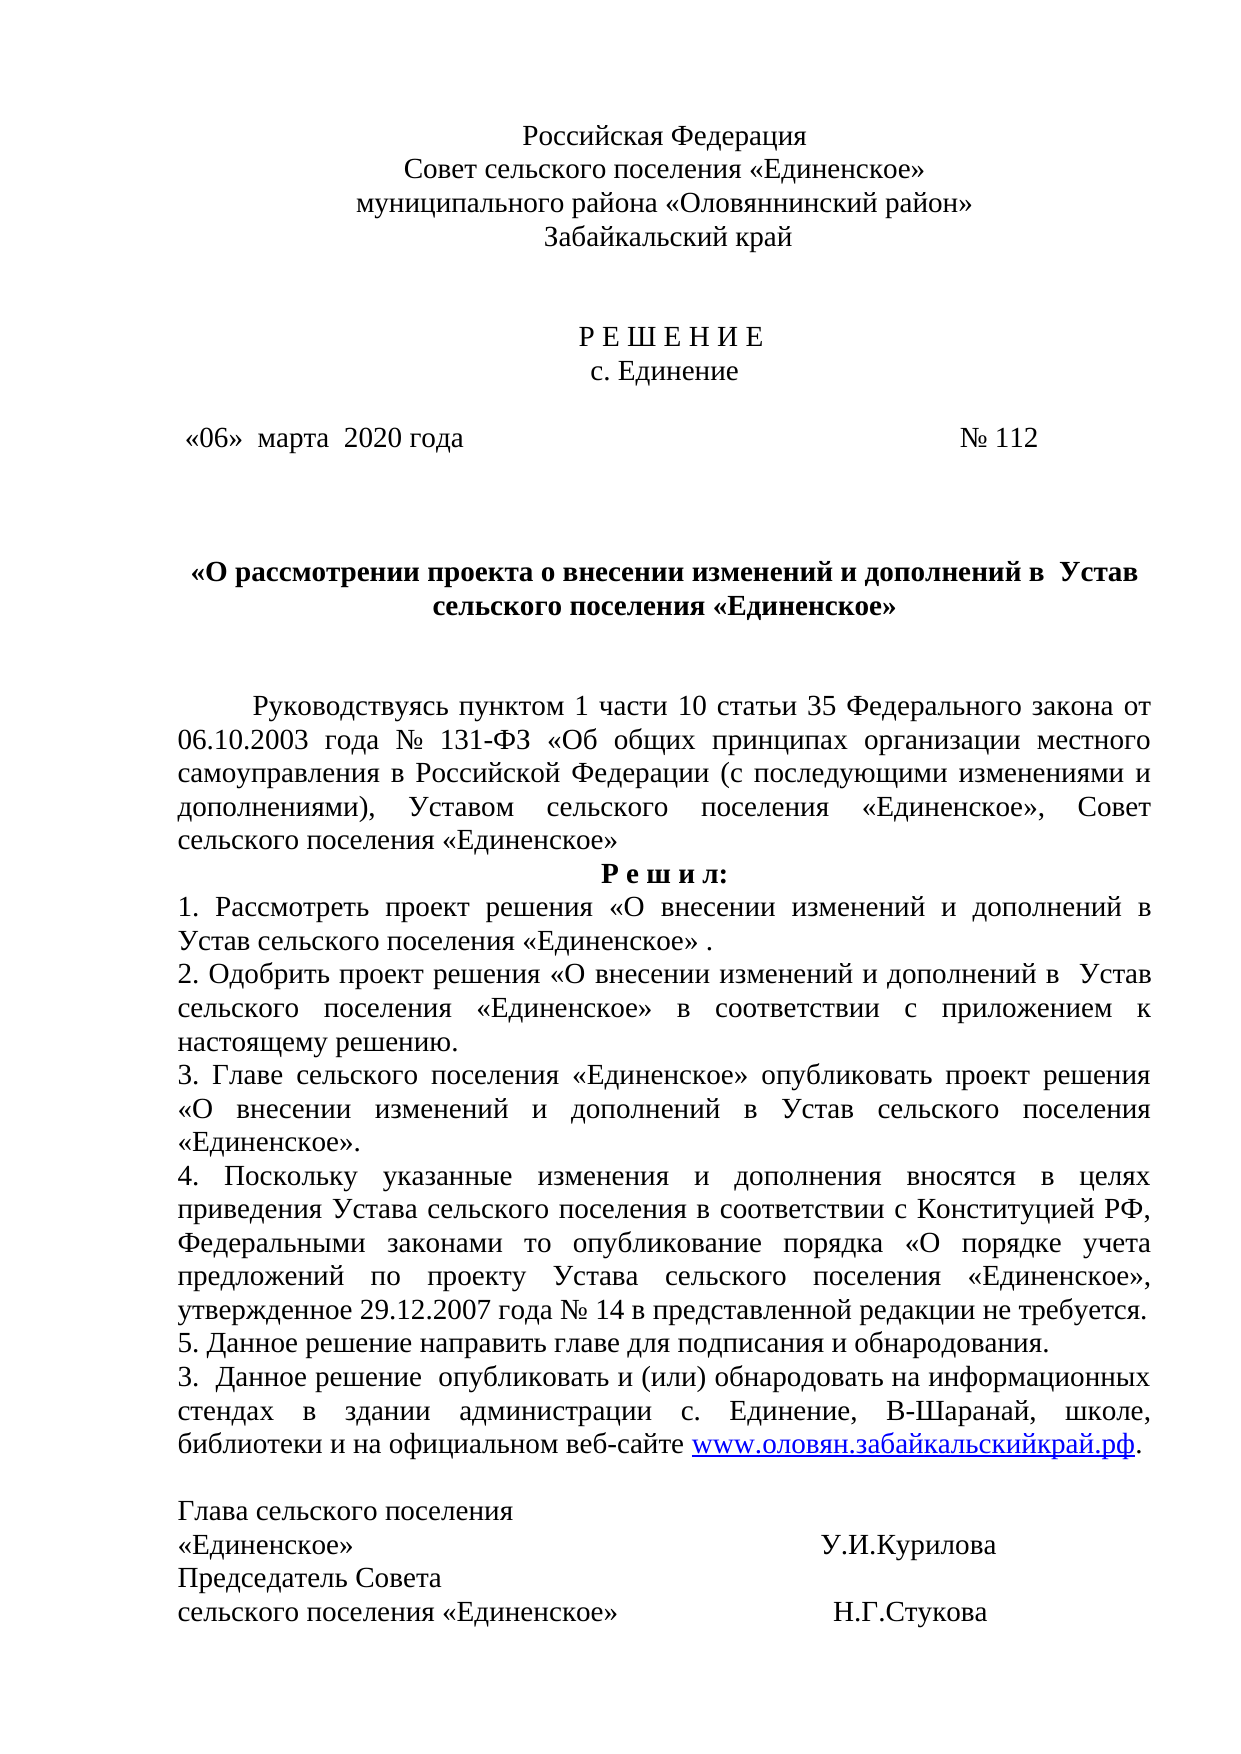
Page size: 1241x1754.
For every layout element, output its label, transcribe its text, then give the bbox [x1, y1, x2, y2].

text 5. Данное решение направить главе для подписания и обнародования. [177, 1326, 1152, 1359]
text с. Единение [177, 353, 1152, 386]
text сельского поселения «Единенское» Н.Г.Стукова [177, 1594, 1152, 1627]
text Совет сельского поселения «Единенское» [177, 152, 1152, 185]
text Р е ш и л: [177, 856, 1152, 889]
text 3. Данное решение опубликовать и (или) обнародовать на информационных стендах в здании администрации с. Единение, В-Шаранай, школе, библиотеки и на официальном веб-сайте www.оловян.забайкальскийкрай.рф. [177, 1359, 1152, 1460]
text 3. Главе сельского поселения «Единенское» опубликовать проект решения «О внесении изменений и дополнений в Устав сельского поселения «Единенское». [177, 1057, 1152, 1158]
text Глава сельского поселения [177, 1493, 1152, 1527]
text «Единенское» У.И.Курилова [177, 1527, 1152, 1560]
text 2. Одобрить проект решения «О внесении изменений и дополнений в Устав сельского поселения «Единенское» в соответствии с приложением к настоящему решению. [177, 957, 1152, 1057]
text 1. Рассмотреть проект решения «О внесении изменений и дополнений в Устав сельского поселения «Единенское» . [177, 889, 1152, 957]
text Руководствуясь пунктом 1 части 10 статьи 35 Федерального закона от 06.10.2003 года № 131-ФЗ «Об общих принципах организации местного самоуправления в Российской Федерации (с последующими изменениями и дополнениями), Уставом сельского поселения «Единенское», Совет сельского поселения «Единенское» [177, 688, 1152, 856]
text «06» марта 2020 года № 112 [177, 420, 1152, 453]
text 4. Поскольку указанные изменения и дополнения вносятся в целях приведения Устава сельского поселения в соответствии с Конституцией РФ, Федеральными законами то опубликование порядка «О порядке учета предложений по проекту Устава сельского поселения «Единенское», утвержденное 29.12.2007 года № 14 в представленной редакции не требуется. [177, 1158, 1152, 1326]
text Забайкальский край [177, 219, 1152, 252]
text Председатель Совета [177, 1560, 1152, 1594]
text муниципального района «Оловяннинский район» [177, 185, 1152, 219]
text Р Е Ш Е Н И Е [177, 319, 1152, 353]
text «О рассмотрении проекта о внесении изменений и дополнений в Устав сельского поселения «Единенское» [177, 554, 1152, 621]
text Российская Федерация [177, 118, 1152, 152]
